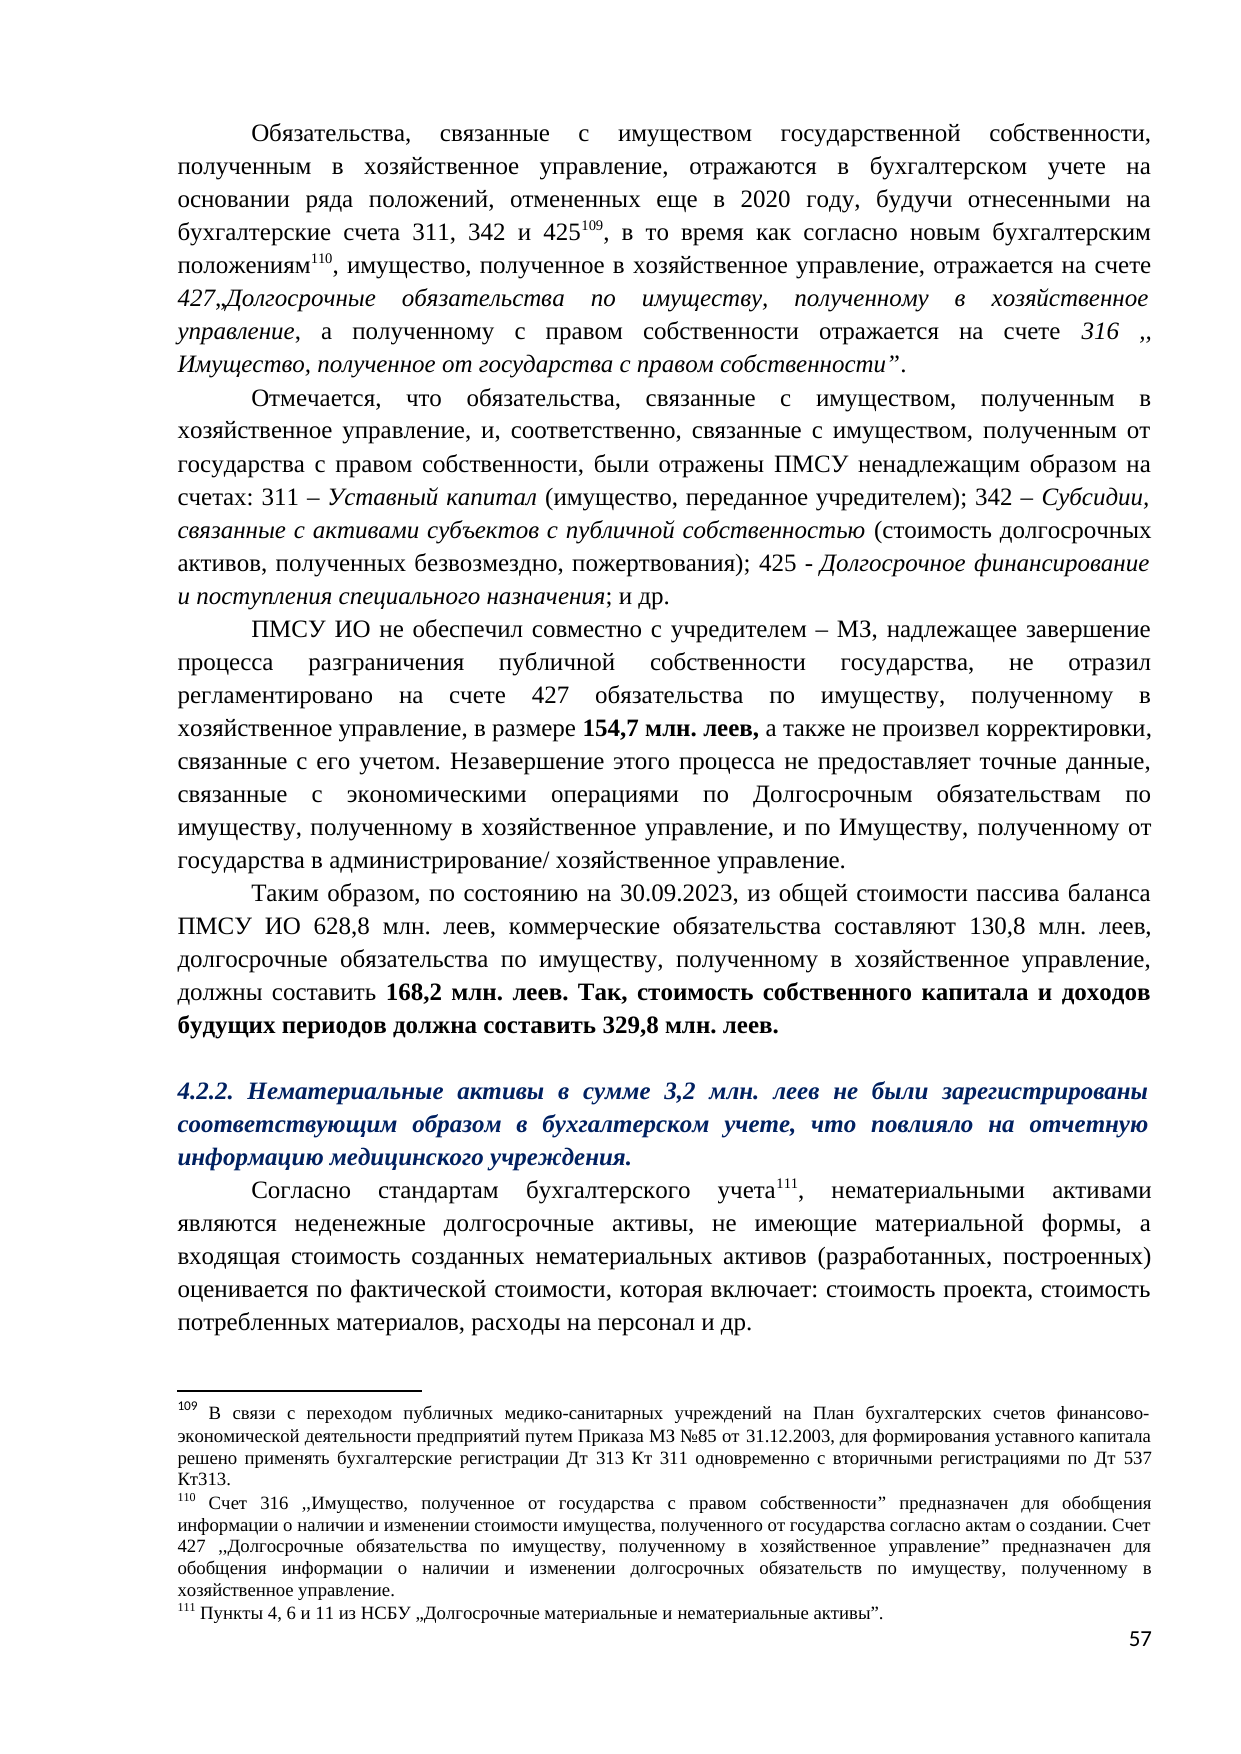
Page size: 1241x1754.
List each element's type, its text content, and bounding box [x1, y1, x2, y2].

text Обязательства, связанные с имуществом государственной собственности, полученным в хозяйственное управление, отражаются в бухгалтерском учете на основании ряда положений, отмененных еще в 2020 году, будучи отнесенными на бухгалтерские счета 311, 342 и 425, в то время как согласно новым бухгалтерским положениям, имущество, полученное в хозяйственное управление, отражается на счете 427„Долгосрочные обязательства по имуществу, полученному в хозяйственное управление, а полученному с правом собственности отражается на счете 316 ,, Имущество, полученное от государства с правом собственности”. [177, 118, 1152, 378]
text Таким образом, по состоянию на 30.09.2023, из общей стоимости пассива баланса ПМСУ ИО 628,8 млн. леев, коммерческие обязательства составляют 130,8 млн. леев, долгосрочные обязательства по имуществу, полученному в хозяйственное управление, должны составить 168,2 млн. леев. Так, стоимость собственного капитала и доходов будущих периодов должна составить 329,8 млн. леев. [177, 878, 1152, 1039]
text Согласно стандартам бухгалтерского учета, нематериальными активами являются неденежные долгосрочные активы, не имеющие материальной формы, а входящая стоимость созданных нематериальных активов (разработанных, построенных) оценивается по фактической стоимости, которая включает: стоимость проекта, стоимость потребленных материалов, расходы на персонал и др. [177, 1175, 1152, 1336]
text 4.2.2. Нематериальные активы в сумме 3,2 млн. леев не были зарегистрированы соответствующим образом в бухгалтерском учете, что повлияло на отчетную информацию медицинского учреждения. [177, 1076, 1152, 1171]
text Отмечается, что обязательства, связанные с имуществом, полученным в хозяйственное управление, и, соответственно, связанные с имуществом, полученным от государства с правом собственности, были отражены ПМСУ ненадлежащим образом на счетах: 311 – Уставный капитал (имущество, переданное учредителем); 342 – Субсидии, связанные с активами субъектов с публичной собственностью (стоимость долгосрочных активов, полученных безвозмездно, пожертвования); 425 - Долгосрочное финансирование и поступления специального назначения; и др. [177, 383, 1152, 609]
text ПМСУ ИО не обеспечил совместно с учредителем – МЗ, надлежащее завершение процесса разграничения публичной собственности государства, не отразил регламентировано на счете 427 обязательства по имуществу, полученному в хозяйственное управление, в размере 154,7 млн. леев, а также не произвел корректировки, связанные с его учетом. Незавершение этого процесса не предоставляет точные данные, связанные с экономическими операциями по Долгосрочным обязательствам по имуществу, полученному в хозяйственное управление, и по Имуществу, полученному от государства в администрирование/ хозяйственное управление. [177, 614, 1152, 874]
